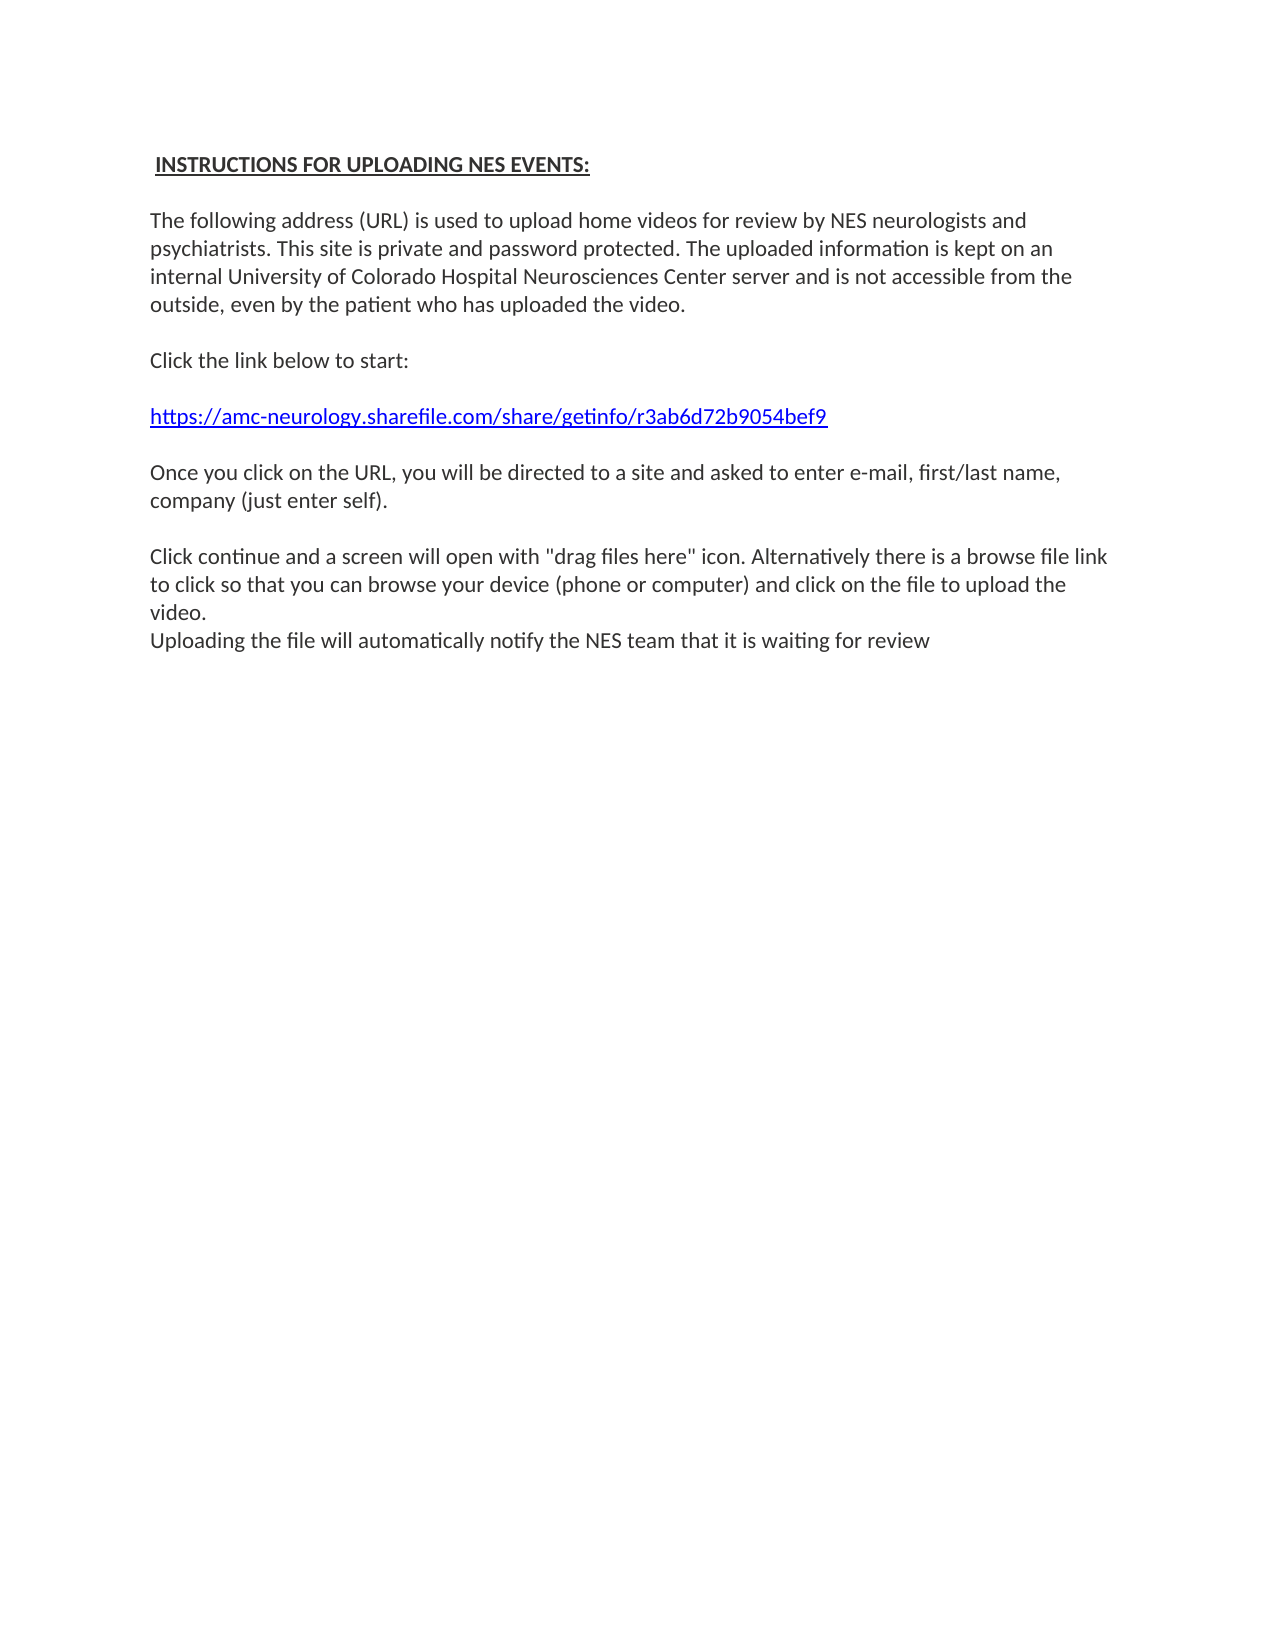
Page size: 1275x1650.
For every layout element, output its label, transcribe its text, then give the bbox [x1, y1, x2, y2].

text https://amc-neurology.sharefile.com/share/getinfo/r3ab6d72b9054bef9 [150, 402, 1125, 430]
text Uploading the file will automatically notify the NES team that it is waiting for review [150, 626, 1125, 654]
text INSTRUCTIONS FOR UPLOADING NES EVENTS: [150, 150, 1125, 178]
text Click the link below to start: [150, 346, 1125, 374]
text Once you click on the URL, you will be directed to a site and asked to enter e-mail, first/last name, company (just enter self). [150, 458, 1125, 514]
text The following address (URL) is used to upload home videos for review by NES neurologists and psychiatrists. This site is private and password protected. The uploaded information is kept on an internal University of Colorado Hospital Neurosciences Center server and is not accessible from the outside, even by the patient who has uploaded the video. [150, 206, 1125, 318]
text Click continue and a screen will open with "drag files here" icon. Alternatively there is a browse file link to click so that you can browse your device (phone or computer) and click on the file to upload the video. [150, 542, 1125, 626]
